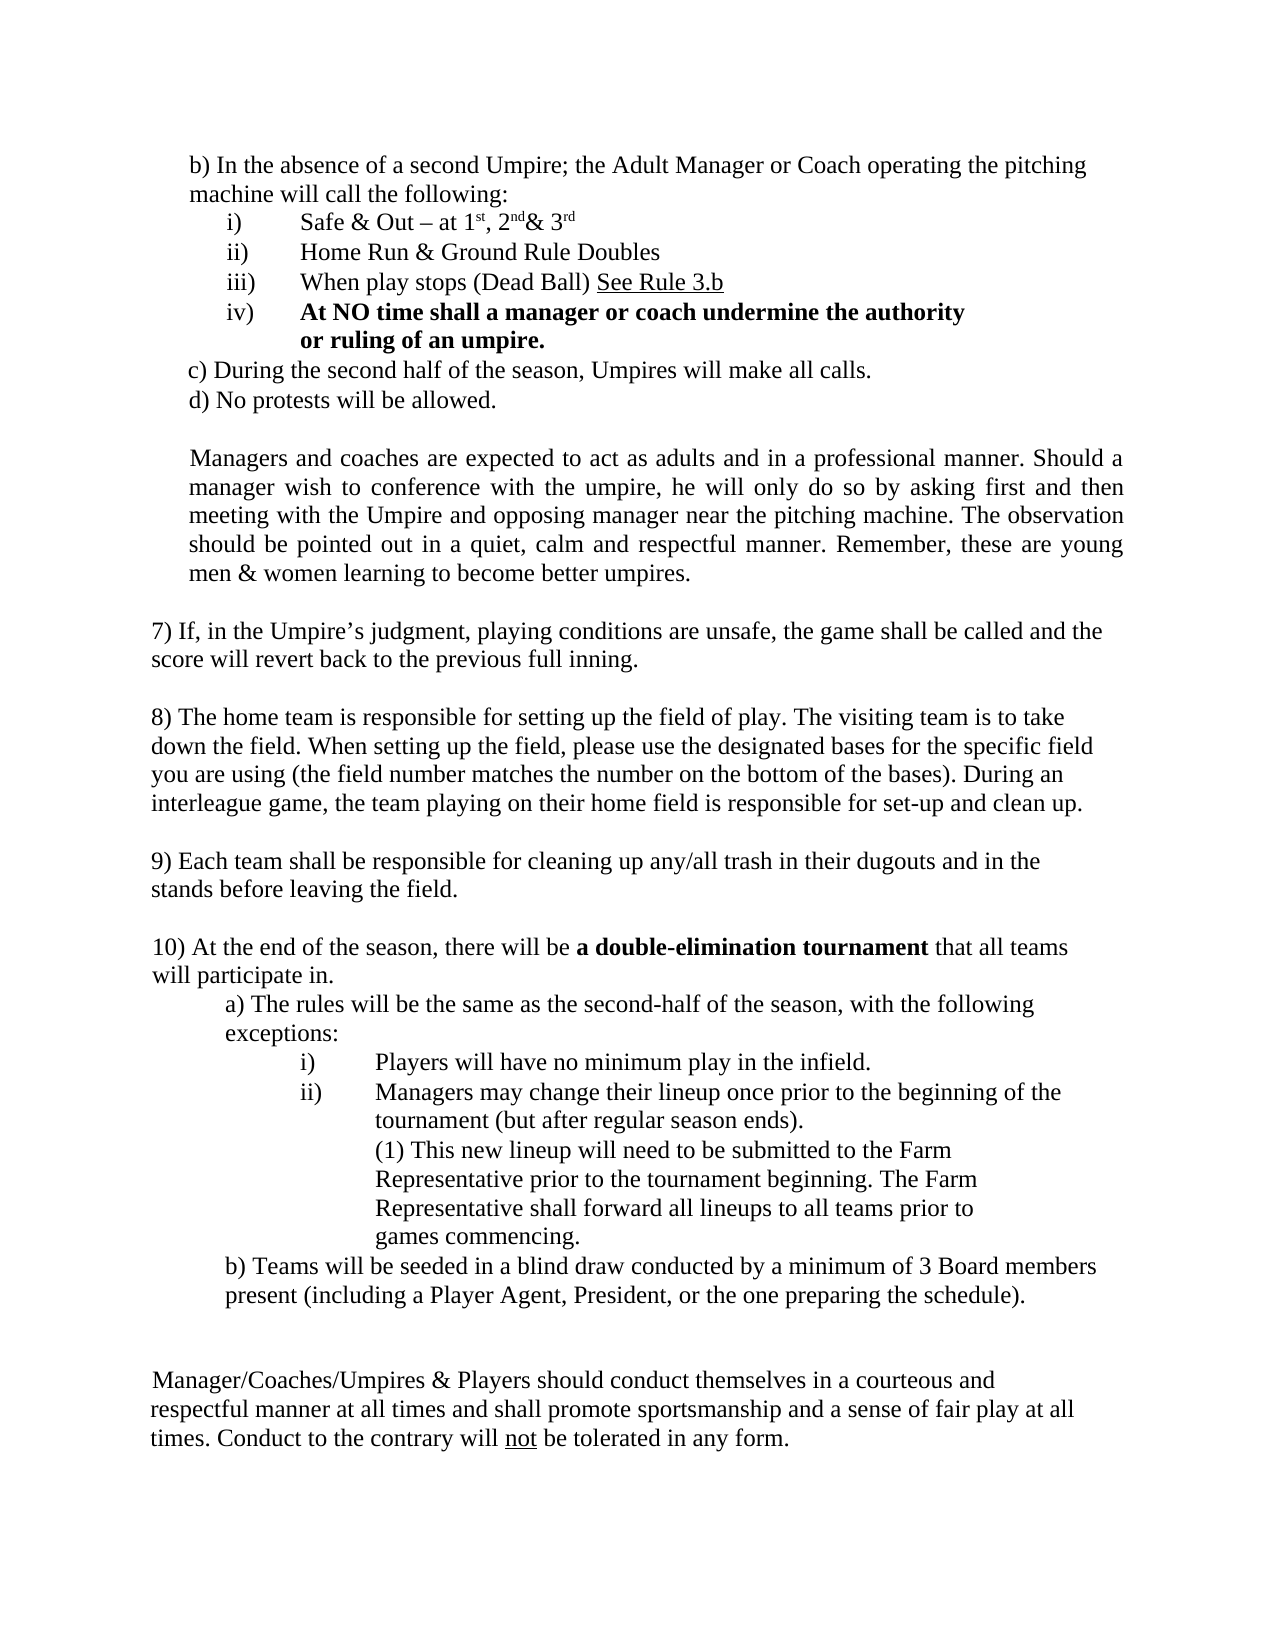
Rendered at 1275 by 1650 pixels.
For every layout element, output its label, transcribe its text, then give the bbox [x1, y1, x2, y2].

text iv) At NO time shall a manager or coach undermine the authority or ruling of an umpire. [188, 297, 974, 354]
text c) During the second half of the season, Umpires will make all calls. [150, 356, 974, 384]
text 9) Each team shall be responsible for cleaning up any/all trash in their dugouts and in the stands before leaving the field. [114, 846, 1106, 903]
text Managers and coaches are expected to act as adults and in a professional manner. Should a manager wish to conference with the umpire, he will only do so by asking first and then meeting with the Umpire and opposing manager near the pitching machine. The observation should be pointed out in a quiet, calm and respectful manner. Remember, these are young men & women learning to become better umpires. [188, 443, 1125, 587]
text iii) When play stops (Dead Ball) See Rule 3.b [226, 267, 1125, 296]
text a) The rules will be the same as the second-half of the season, with the following exceptions: [115, 989, 1082, 1047]
text i) Safe & Out – at 1st, 2nd& 3rd [226, 207, 1125, 236]
text 7) If, in the Umpire’s judgment, playing conditions are unsafe, the game shall be called and the score will revert back to the previous full inning. [113, 616, 1108, 673]
text ii) Managers may change their lineup once prior to the beginning of the tournament (but after regular season ends). [189, 1077, 1098, 1134]
text ii) Home Run & Ground Rule Doubles [226, 237, 1125, 266]
text d) No protests will be allowed. [188, 385, 1125, 414]
text Manager/Coaches/Umpires & Players should conduct themselves in a courteous and respectful manner at all times and shall promote sportsmanship and a sense of fair play at all times. Conduct to the contrary will not be tolerated in any form. [150, 1366, 1097, 1452]
text i) Players will have no minimum play in the infield. [226, 1047, 1125, 1076]
text 8) The home team is responsible for setting up the field of play. The visiting team is to take down the field. When setting up the field, please use the designated bases for the specific field you are using (the field number matches the number on the bottom of the bases). During an interleague game, the team playing on their home field is responsible for set-up and clean up. [112, 702, 1117, 817]
text (1) This new lineup will need to be submitted to the Farm Representative prior to the tournament beginning. The Farm Representative shall forward all lineups to all teams prior to games commencing. [227, 1135, 1088, 1250]
text b) Teams will be seeded in a blind draw conducted by a minimum of 3 Board members present (including a Player Agent, President, or the one preparing the schedule). [151, 1251, 1109, 1309]
text b) In the absence of a second Umpire; the Adult Manager or Coach operating the pitching machine will call the following: [153, 150, 1125, 207]
text 10) At the end of the season, there will be a double-elimination tournament that all teams will participate in. [115, 932, 1082, 989]
